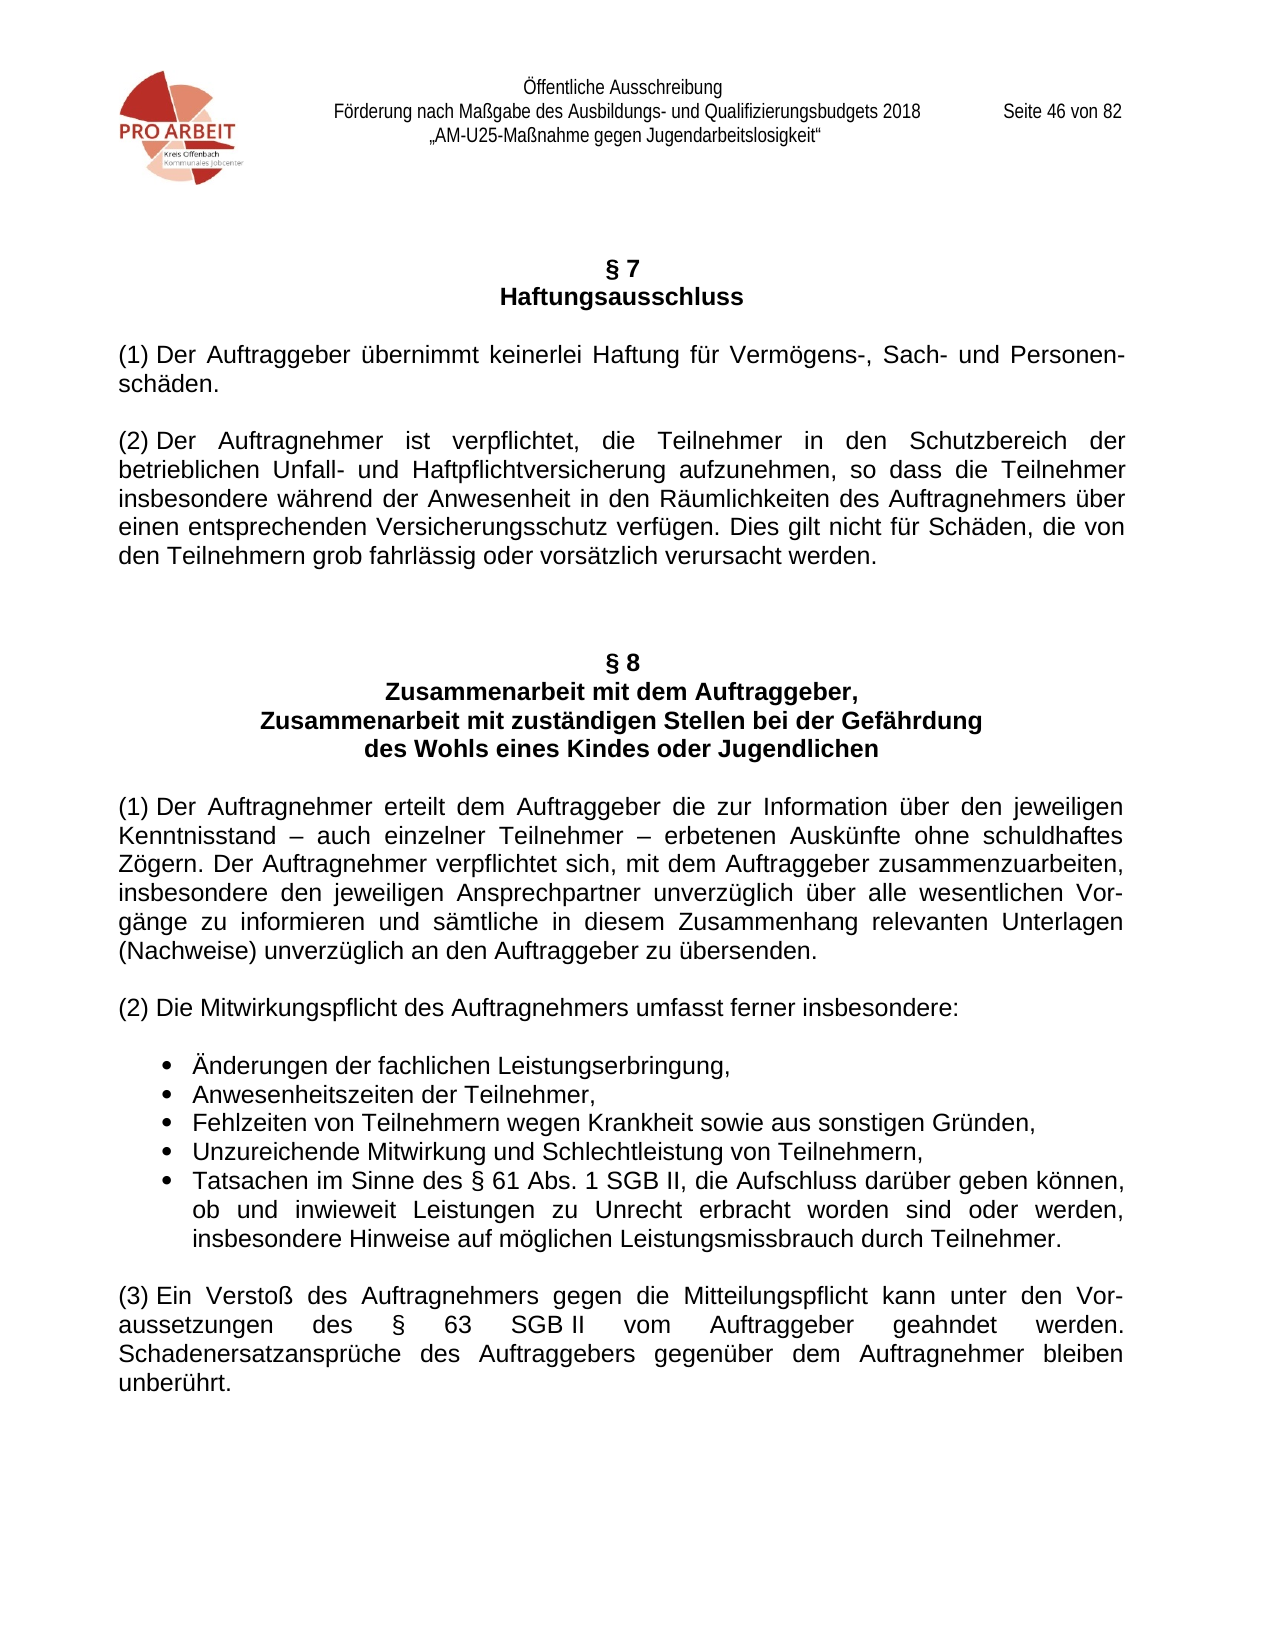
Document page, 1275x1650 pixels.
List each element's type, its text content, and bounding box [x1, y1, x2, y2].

subtitle § 8 [118, 648, 1127, 677]
list Anwesenheitszeiten der Teilnehmer, [162, 1079, 1126, 1108]
list Fehlzeiten von Teilnehmern wegen Krankheit sowie aus sonstigen Gründen, [162, 1108, 1126, 1137]
text (1) Der Auftraggeber übernimmt keinerlei Haftung für Vermögens-, Sach- und Personen-schäden. [118, 340, 1127, 397]
text Haftungsausschluss [118, 282, 1125, 311]
text Zusammenarbeit mit zuständigen Stellen bei der Gefährdung [118, 706, 1125, 734]
text (2) Die Mitwirkungspflicht des Auftragnehmers umfasst ferner insbesondere: [118, 993, 1125, 1022]
list Änderungen der fachlichen Leistungserbringung, [162, 1051, 1126, 1079]
text (1) Der Auftragnehmer erteilt dem Auftraggeber die zur Information über den jeweiligen Kenntnisstand – auch einzelner Teilnehmer – erbetenen Auskünfte ohne schuldhaftes Zögern. Der Auftragnehmer verpflichtet sich, mit dem Auftraggeber zusammenzuarbeiten, insbesondere den jeweiligen Ansprechpartner unverzüglich über alle wesentlichen Vor-gänge zu informieren und sämtliche in diesem Zusammenhang relevanten Unterlagen (Nachweise) unverzüglich an den Auftraggeber zu übersenden. [118, 792, 1125, 964]
text (2) Der Auftragnehmer ist verpflichtet, die Teilnehmer in den Schutzbereich der betrieblichen Unfall- und Haftpflichtversicherung aufzunehmen, so dass die Teilnehmer insbesondere während der Anwesenheit in den Räumlichkeiten des Auftragnehmers über einen entsprechenden Versicherungsschutz verfügen. Dies gilt nicht für Schäden, die von den Teilnehmern grob fahrlässig oder vorsätzlich verursacht werden. [118, 426, 1127, 570]
list Tatsachen im Sinne des § 61 Abs. 1 SGB II, die Aufschluss darüber geben können, ob und inwieweit Leistungen zu Unrecht erbracht worden sind oder werden, insbesondere Hinweise auf möglichen Leistungsmissbrauch durch Teilnehmer. [162, 1166, 1126, 1252]
subtitle § 7 [118, 254, 1127, 282]
text Zusammenarbeit mit dem Auftraggeber, [118, 677, 1125, 706]
text (3) Ein Verstoß des Auftragnehmers gegen die Mitteilungspflicht kann unter den Vor-aussetzungen des § 63 SGB II vom Auftraggeber geahndet werden. Schadenersatzansprüche des Auftraggebers gegenüber dem Auftragnehmer bleiben unberührt. [118, 1281, 1125, 1396]
list Unzureichende Mitwirkung und Schlechtleistung von Teilnehmern, [162, 1137, 1126, 1166]
picture [118, 70, 244, 185]
text des Wohls eines Kindes oder Jugendlichen [118, 734, 1125, 763]
